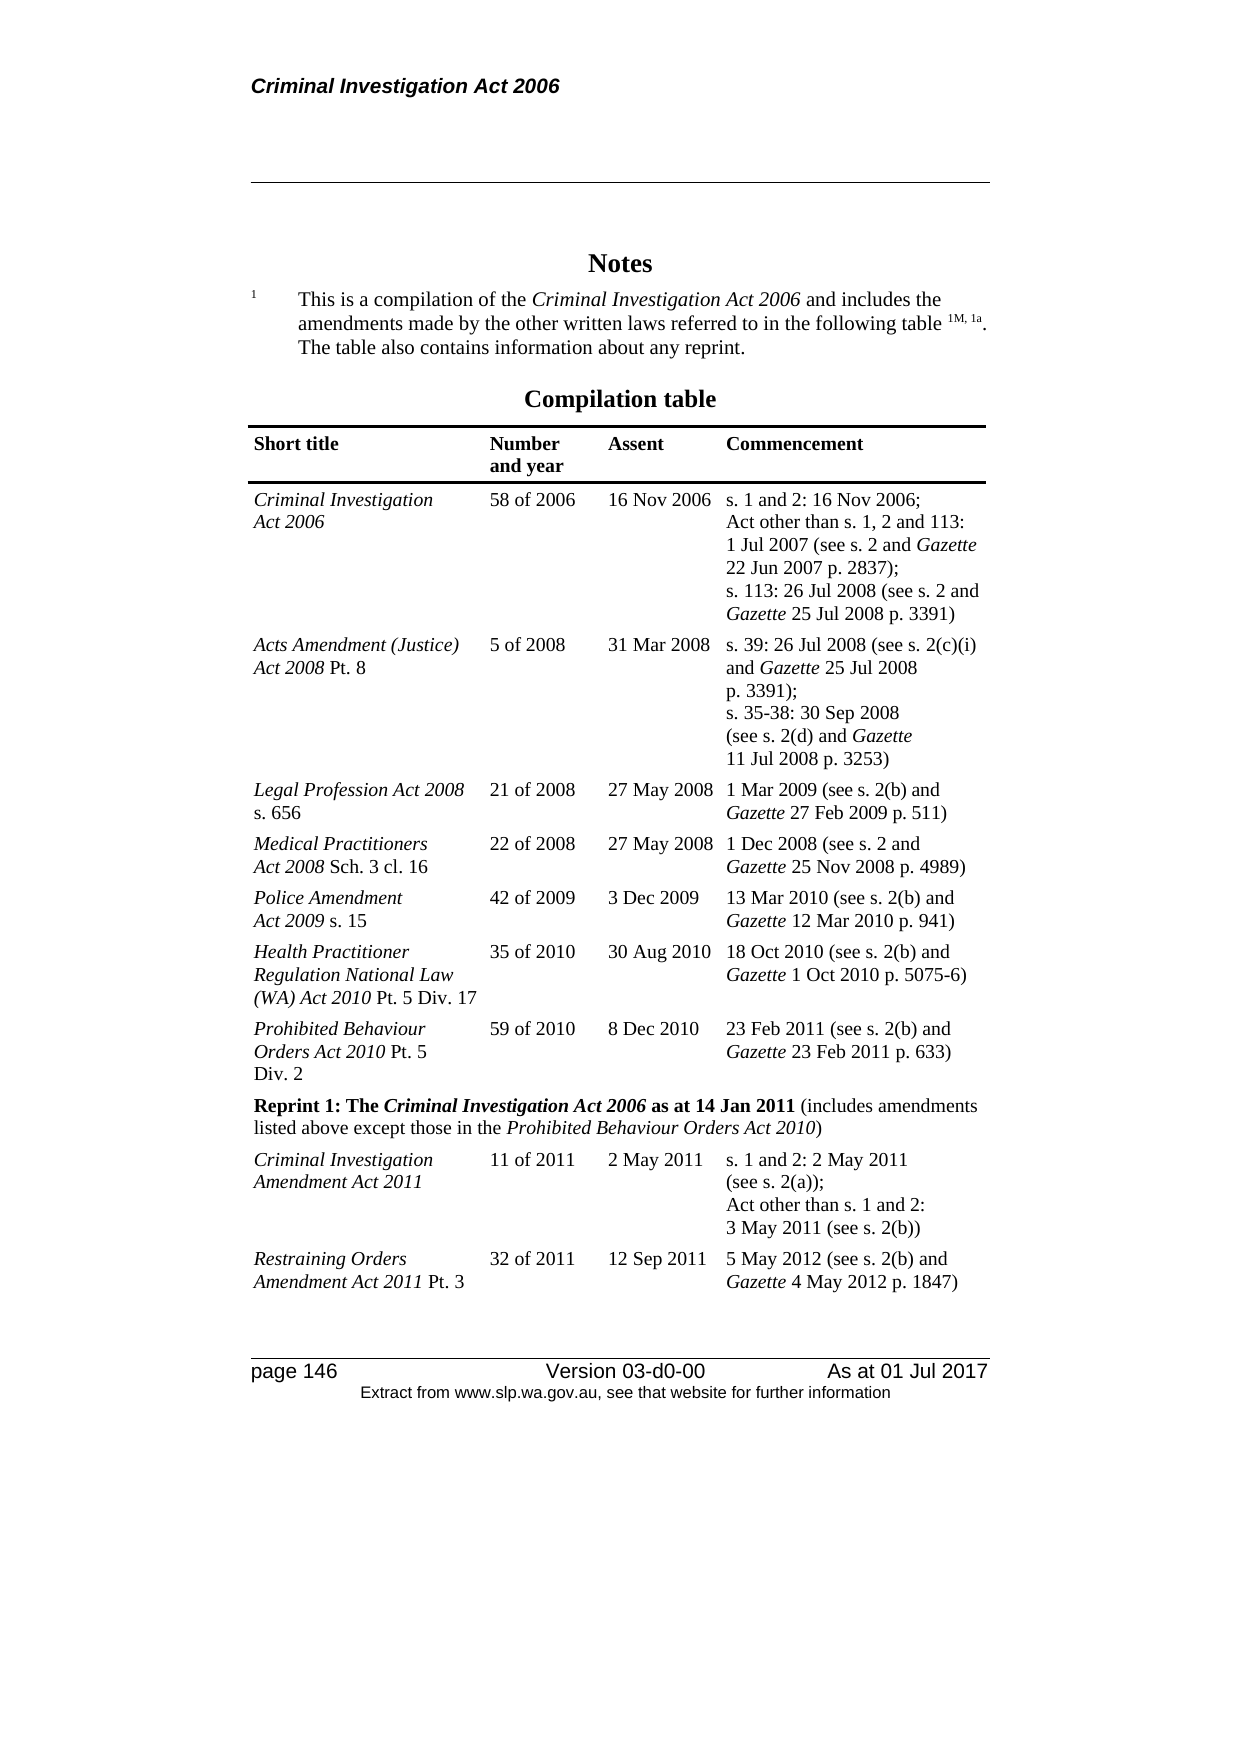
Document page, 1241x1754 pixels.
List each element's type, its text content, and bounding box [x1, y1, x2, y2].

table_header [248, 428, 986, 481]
text 1 This is a compilation of the Criminal Investigation Act 2006 and includes the amendments made by the other written laws referred to in the following table 1M, 1a. The table also contains information about any reprint. [251, 287, 990, 359]
subtitle Compilation table [251, 384, 990, 413]
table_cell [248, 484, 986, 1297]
subtitle Notes [251, 247, 990, 279]
